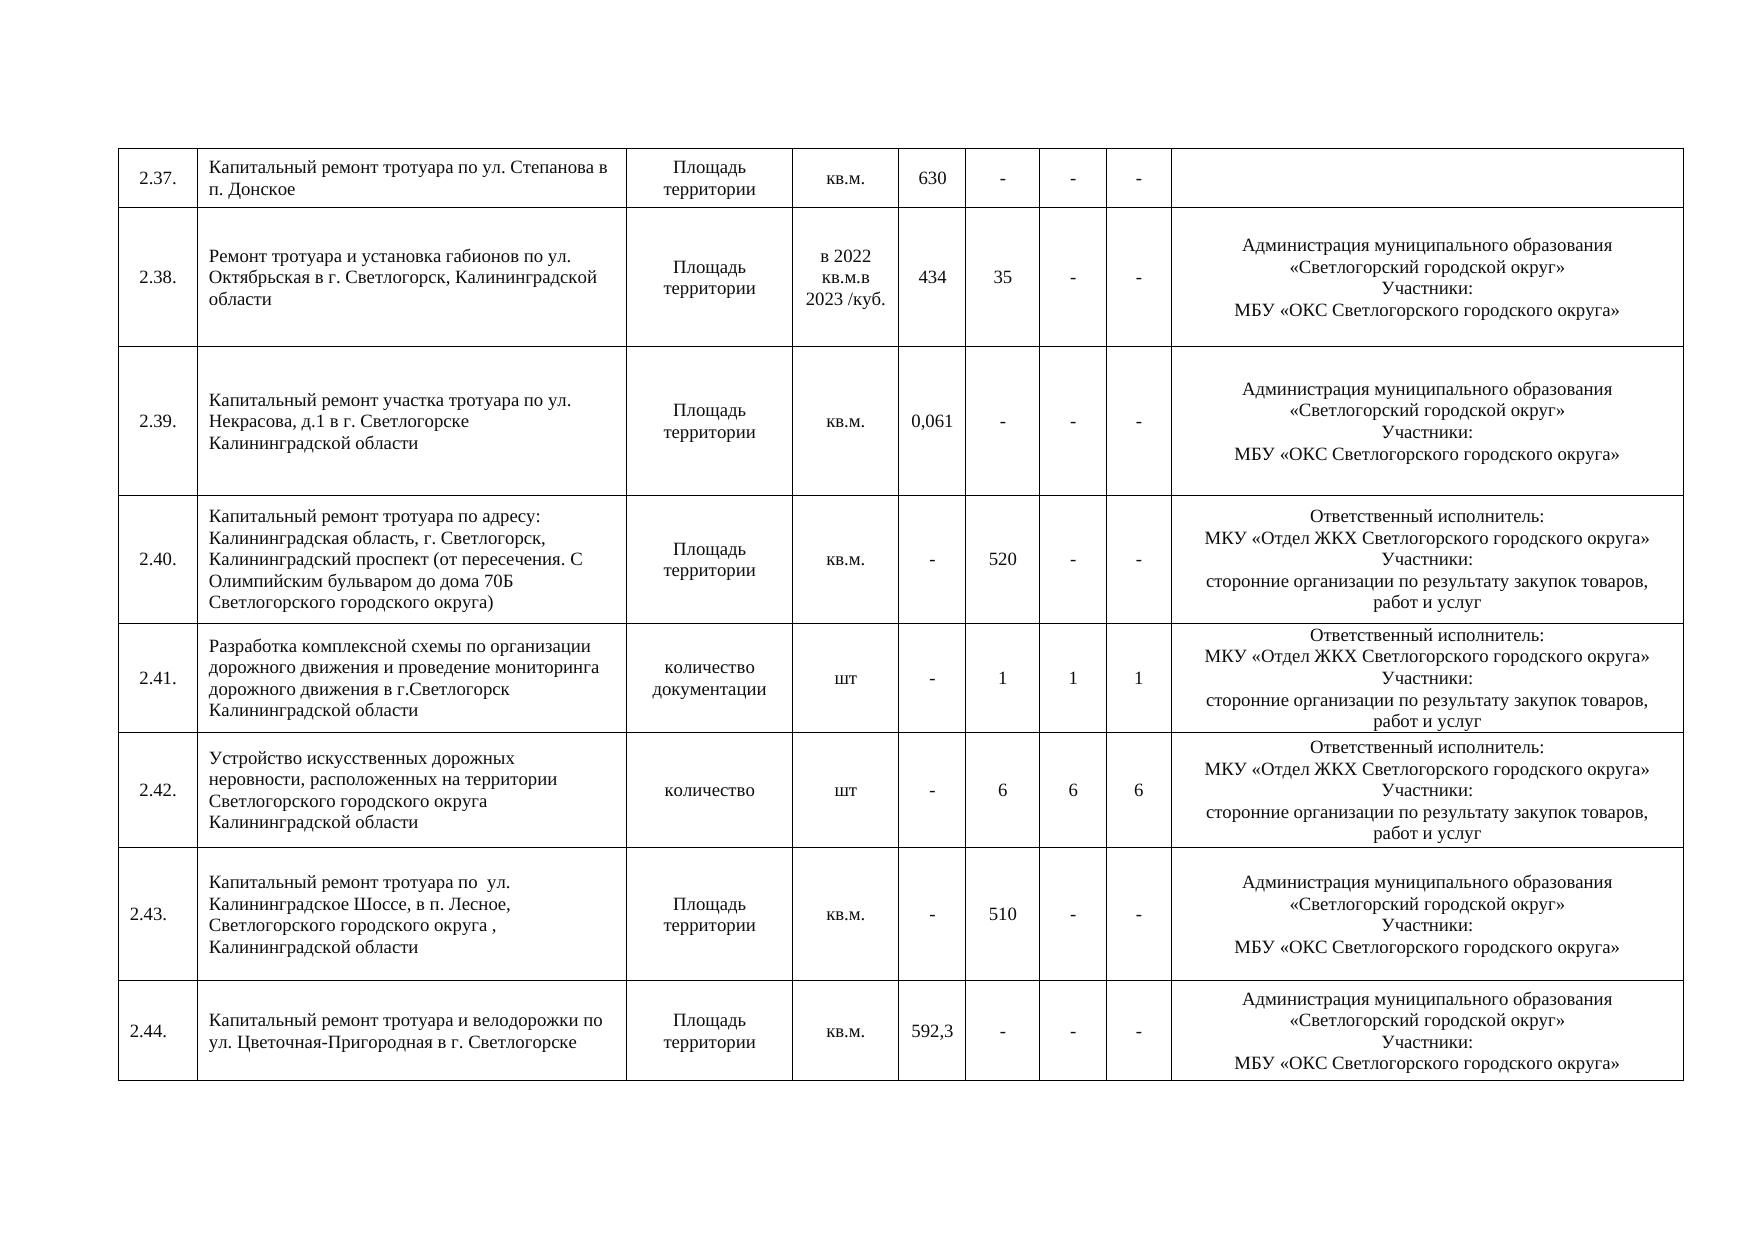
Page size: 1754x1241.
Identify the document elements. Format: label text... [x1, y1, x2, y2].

table_cell количество документации [627, 624, 792, 732]
table_cell Капитальный ремонт тротуара по адресу: Калининградская область, г. Светлогорск, Калининградский проспект (от пересечения. С Олимпийским бульваром до дома 70Б Светлогорского городского округа) [198, 496, 626, 623]
table_cell 1 [966, 624, 1039, 732]
table_cell 630 [899, 149, 965, 207]
table_cell Капитальный ремонт тротуара и велодорожки по ул. Цветочная-Пригородная в г. Светлогорске [198, 981, 626, 1080]
table_cell Площадь территории [627, 981, 792, 1080]
table_cell 2.37. [119, 149, 197, 207]
table_cell Площадь территории [627, 496, 792, 623]
table_cell кв.м. [793, 149, 898, 207]
table_cell Площадь территории [627, 848, 792, 980]
table_cell 2.41. [119, 624, 197, 732]
table_cell кв.м. [793, 981, 898, 1080]
table_cell - [1107, 347, 1171, 494]
table_cell 2.40. [119, 496, 197, 623]
table_cell 434 [899, 208, 965, 346]
table_cell 1 [1107, 624, 1171, 732]
table_cell в 2022 кв.м.в 2023 /куб. [793, 208, 898, 346]
table_cell - [1040, 347, 1106, 494]
table_cell - [1107, 496, 1171, 623]
table_cell Капитальный ремонт тротуара по ул. Степанова в п. Донское [198, 149, 626, 207]
table_cell - [1040, 496, 1106, 623]
table_cell Администрация муниципального образования «Светлогорский городской округ» Участники: МБУ «ОКС Светлогорского городского округа» [1172, 981, 1683, 1080]
table_cell - [1040, 981, 1106, 1080]
table_cell Разработка комплексной схемы по организации дорожного движения и проведение мониторинга дорожного движения в г.Светлогорск Калининградской области [198, 624, 626, 732]
table_cell - [899, 733, 965, 847]
table_cell Площадь территории [627, 347, 792, 494]
table_cell количество [627, 733, 792, 847]
table_cell Администрация муниципального образования «Светлогорский городской округ» Участники: МБУ «ОКС Светлогорского городского округа» [1172, 347, 1683, 494]
table_cell - [1040, 208, 1106, 346]
table_cell Площадь территории [627, 208, 792, 346]
table_cell - [1040, 848, 1106, 980]
table_cell - [1107, 149, 1171, 207]
table_cell - [1107, 208, 1171, 346]
table_cell 0,061 [899, 347, 965, 494]
table_cell - [899, 624, 965, 732]
table_cell Ответственный исполнитель: МКУ «Отдел ЖКХ Светлогорского городского округа» Участники: сторонние организации по результату закупок товаров, работ и услуг [1172, 624, 1683, 732]
table_cell - [1107, 981, 1171, 1080]
table_cell - [899, 848, 965, 980]
table_cell 510 [966, 848, 1039, 980]
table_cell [1172, 208, 1683, 346]
table_cell Устройство искусственных дорожных неровности, расположенных на территории Светлогорского городского округа Калининградской области [198, 733, 626, 847]
table_cell 6 [1107, 733, 1171, 847]
table_cell Администрация муниципального образования «Светлогорский городской округ» Участники: МБУ «ОКС Светлогорского городского округа» [1172, 848, 1683, 980]
table_cell кв.м. [793, 848, 898, 980]
table_cell 520 [966, 496, 1039, 623]
table_cell 2.39. [119, 347, 197, 494]
table_cell 2.44. [119, 981, 197, 1080]
table_cell 2.38. [119, 208, 197, 346]
table_cell шт [793, 733, 898, 847]
table_cell - [1107, 848, 1171, 980]
table_cell - [1040, 149, 1106, 207]
table_cell 1 [1040, 624, 1106, 732]
table_cell - [899, 496, 965, 623]
table_cell - [966, 347, 1039, 494]
table_cell 35 [966, 208, 1039, 346]
table_cell шт [793, 624, 898, 732]
table_cell - [966, 149, 1039, 207]
table_cell Ответственный исполнитель: МКУ «Отдел ЖКХ Светлогорского городского округа» Участники: сторонние организации по результату закупок товаров, работ и услуг [1172, 496, 1683, 623]
table_cell Площадь территории [627, 149, 792, 207]
table_cell 6 [1040, 733, 1106, 847]
table_cell - [966, 981, 1039, 1080]
table_cell 592,3 [899, 981, 965, 1080]
table_cell 6 [966, 733, 1039, 847]
table_cell кв.м. [793, 496, 898, 623]
table_cell Капитальный ремонт тротуара по ул. Калининградское Шоссе, в п. Лесное, Светлогорского городского округа , Калининградской области [198, 848, 626, 980]
table_cell Ремонт тротуара и установка габионов по ул. Октябрьская в г. Светлогорск, Калининградской области [198, 208, 626, 346]
table_cell 2.42. [119, 733, 197, 847]
table_cell кв.м. [793, 347, 898, 494]
table_cell Капитальный ремонт участка тротуара по ул. Некрасова, д.1 в г. Светлогорске Калининградской области [198, 347, 626, 494]
table_cell 2.43. [119, 848, 197, 980]
table_cell Ответственный исполнитель: МКУ «Отдел ЖКХ Светлогорского городского округа» Участники: сторонние организации по результату закупок товаров, работ и услуг [1172, 733, 1683, 847]
